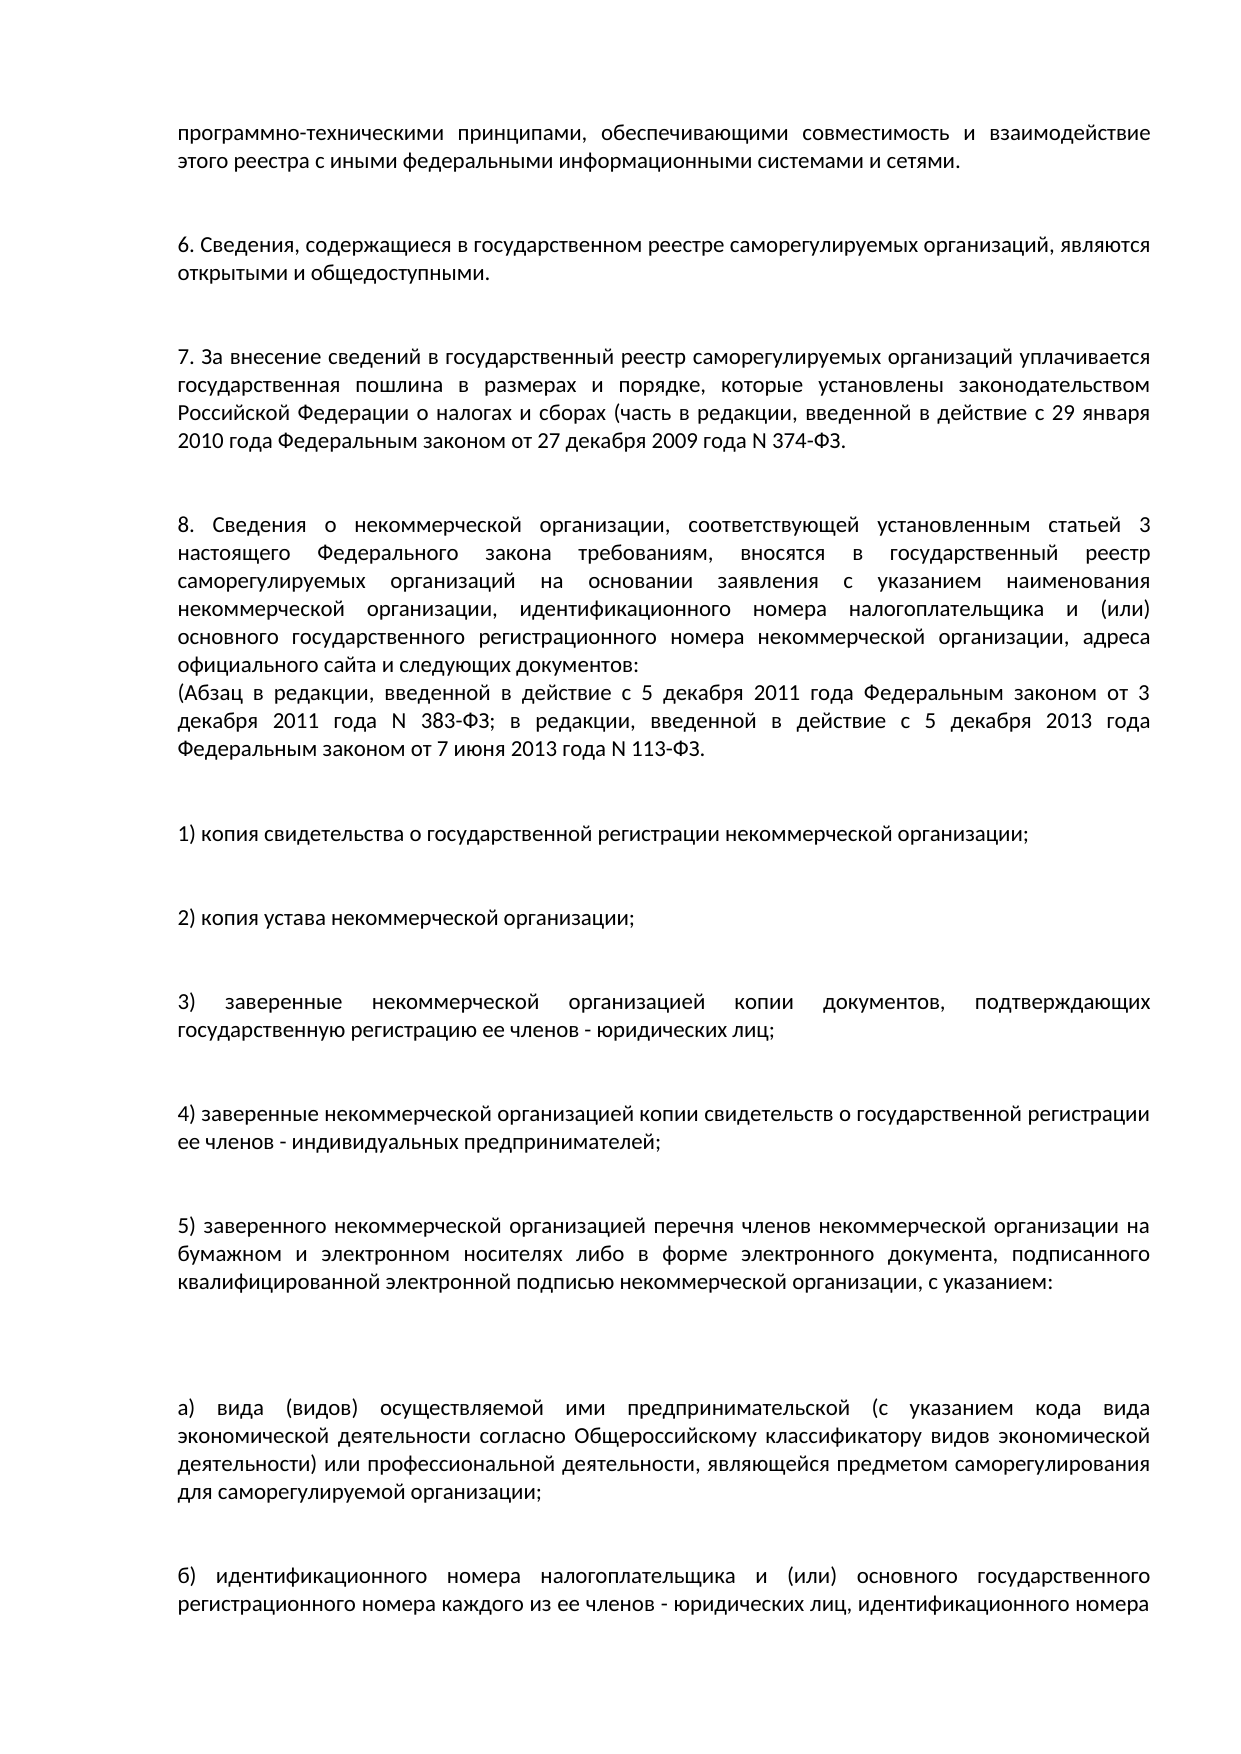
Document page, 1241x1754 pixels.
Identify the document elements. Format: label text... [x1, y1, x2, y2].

text 5) заверенного некоммерческой организацией перечня членов некоммерческой организации на бумажном и электронном носителях либо в форме электронного документа, подписанного квалифицированной электронной подписью некоммерческой организации, с указанием: [177, 1211, 1152, 1295]
text а) вида (видов) осуществляемой ими предпринимательской (с указанием кода вида экономической деятельности согласно Общероссийскому классификатору видов экономической деятельности) или профессиональной деятельности, являющейся предметом саморегулирования для саморегулируемой организации; [177, 1393, 1152, 1505]
text 7. За внесение сведений в государственный реестр саморегулируемых организаций уплачивается государственная пошлина в размерах и порядке, которые установлены законодательством Российской Федерации о налогах и сборах (часть в редакции, введенной в действие с 29 января 2010 года Федеральным законом от 27 декабря 2009 года N 374-ФЗ. [177, 342, 1152, 454]
text 6. Сведения, содержащиеся в государственном реестре саморегулируемых организаций, являются открытыми и общедоступными. [177, 230, 1152, 286]
text 2) копия устава некоммерческой организации; [177, 903, 1152, 931]
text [177, 1561, 1152, 1617]
text (Абзац в редакции, введенной в действие с 5 декабря 2011 года Федеральным законом от 3 декабря 2011 года N 383-ФЗ; в редакции, введенной в действие с 5 декабря 2013 года Федеральным законом от 7 июня 2013 года N 113-ФЗ. [177, 678, 1152, 763]
text 4) заверенные некоммерческой организацией копии свидетельств о государственной регистрации ее членов - индивидуальных предпринимателей; [177, 1099, 1152, 1155]
text 1) копия свидетельства о государственной регистрации некоммерческой организации; [177, 819, 1152, 847]
text 3) заверенные некоммерческой организацией копии документов, подтверждающих государственную регистрацию ее членов - юридических лиц; [177, 987, 1152, 1043]
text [177, 118, 1152, 174]
text 8. Сведения о некоммерческой организации, соответствующей установленным статьей 3 настоящего Федерального закона требованиям, вносятся в государственный реестр саморегулируемых организаций на основании заявления с указанием наименования некоммерческой организации, идентификационного номера налогоплательщика и (или) основного государственного регистрационного номера некоммерческой организации, адреса официального сайта и следующих документов: [177, 510, 1152, 678]
